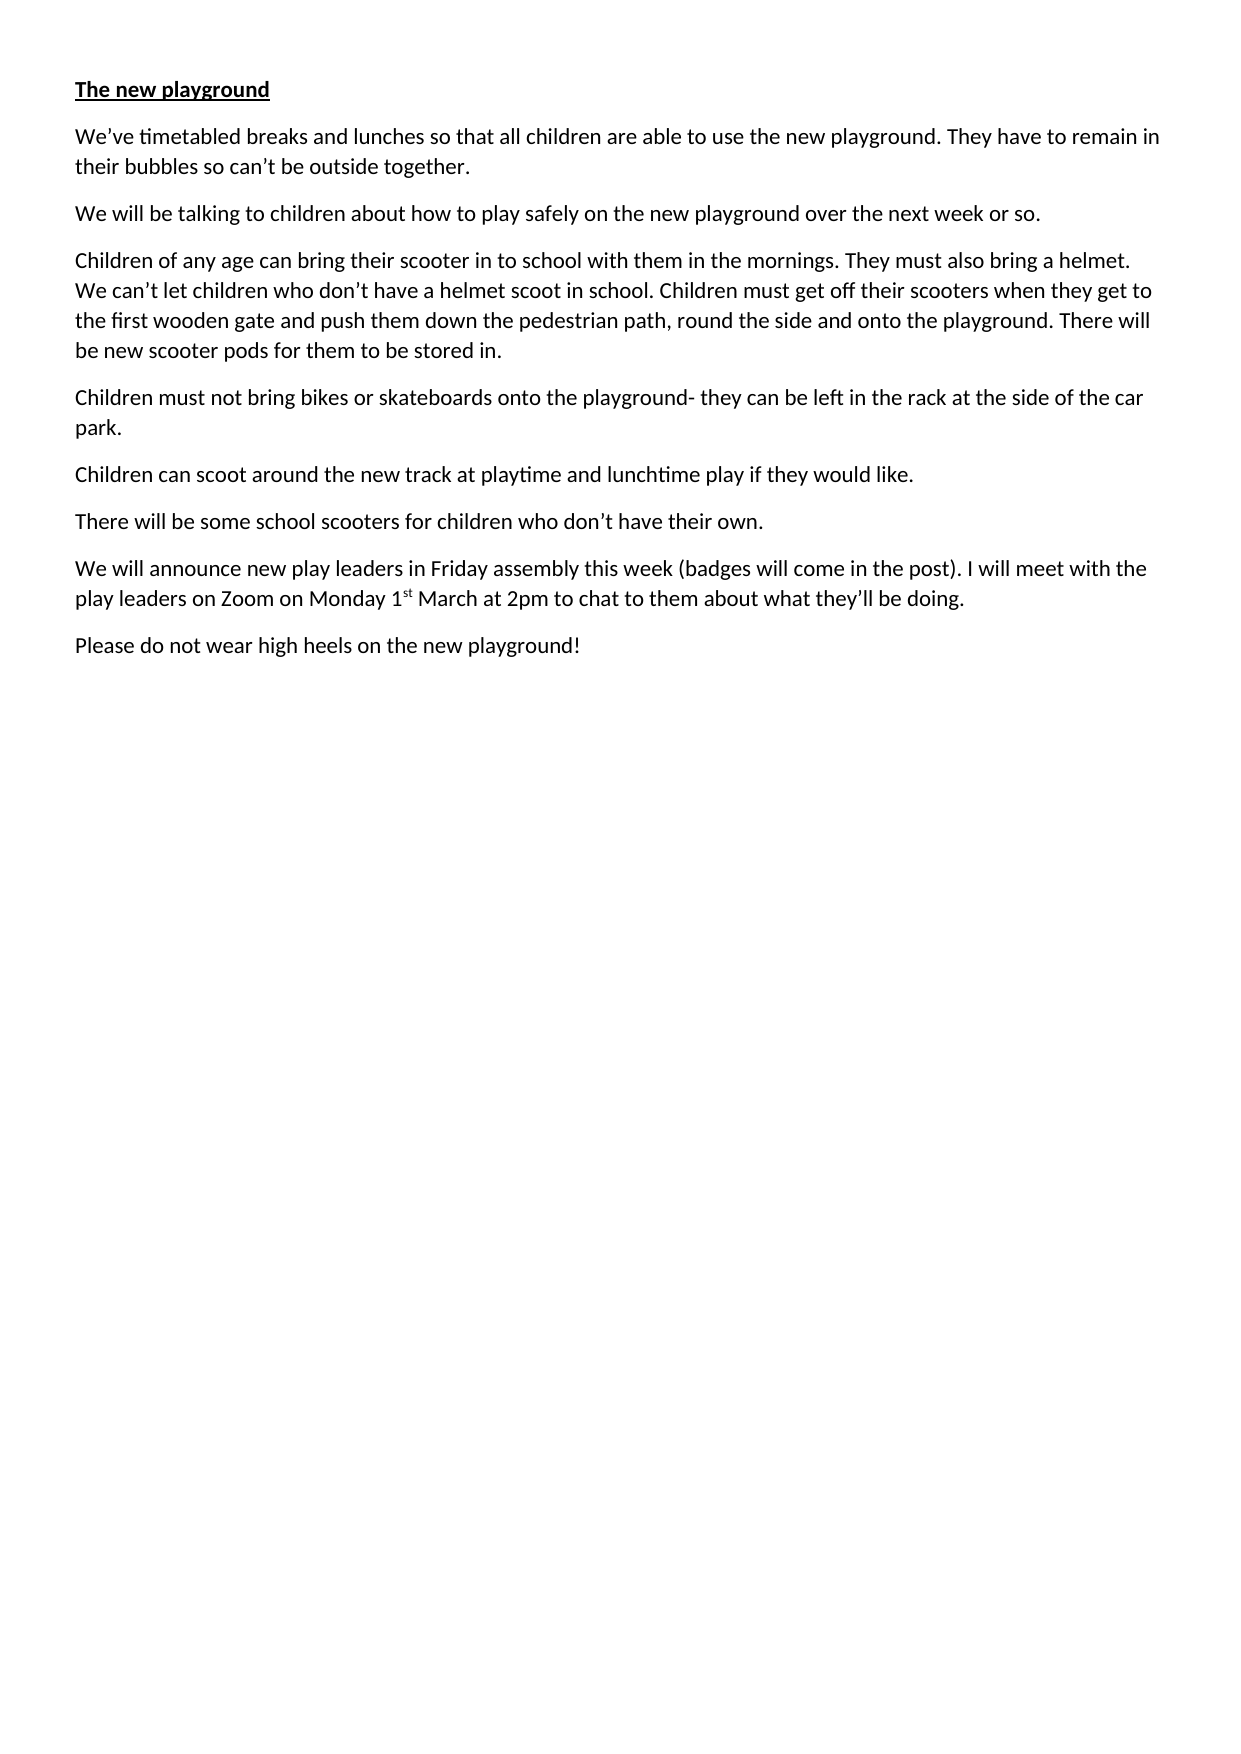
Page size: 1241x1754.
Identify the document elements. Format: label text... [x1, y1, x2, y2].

text The new playground [75, 75, 1165, 103]
text We will be talking to children about how to play safely on the new playground over the next week or so. [75, 199, 1165, 227]
text Please do not wear high heels on the new playground! [75, 631, 1165, 659]
text We’ve timetabled breaks and lunches so that all children are able to use the new playground. They have to remain in their bubbles so can’t be outside together. [75, 122, 1165, 180]
text Children of any age can bring their scooter in to school with them in the mornings. They must also bring a helmet. We can’t let children who don’t have a helmet scoot in school. Children must get off their scooters when they get to the first wooden gate and push them down the pedestrian path, round the side and onto the playground. There will be new scooter pods for them to be stored in. [75, 246, 1165, 364]
text Children can scoot around the new track at playtime and lunchtime play if they would like. [75, 460, 1165, 488]
text There will be some school scooters for children who don’t have their own. [75, 507, 1165, 535]
text Children must not bring bikes or skateboards onto the playground- they can be left in the rack at the side of the car park. [75, 383, 1165, 442]
text We will announce new play leaders in Friday assembly this week (badges will come in the post). I will meet with the play leaders on Zoom on Monday 1st March at 2pm to chat to them about what they’ll be doing. [75, 554, 1165, 612]
